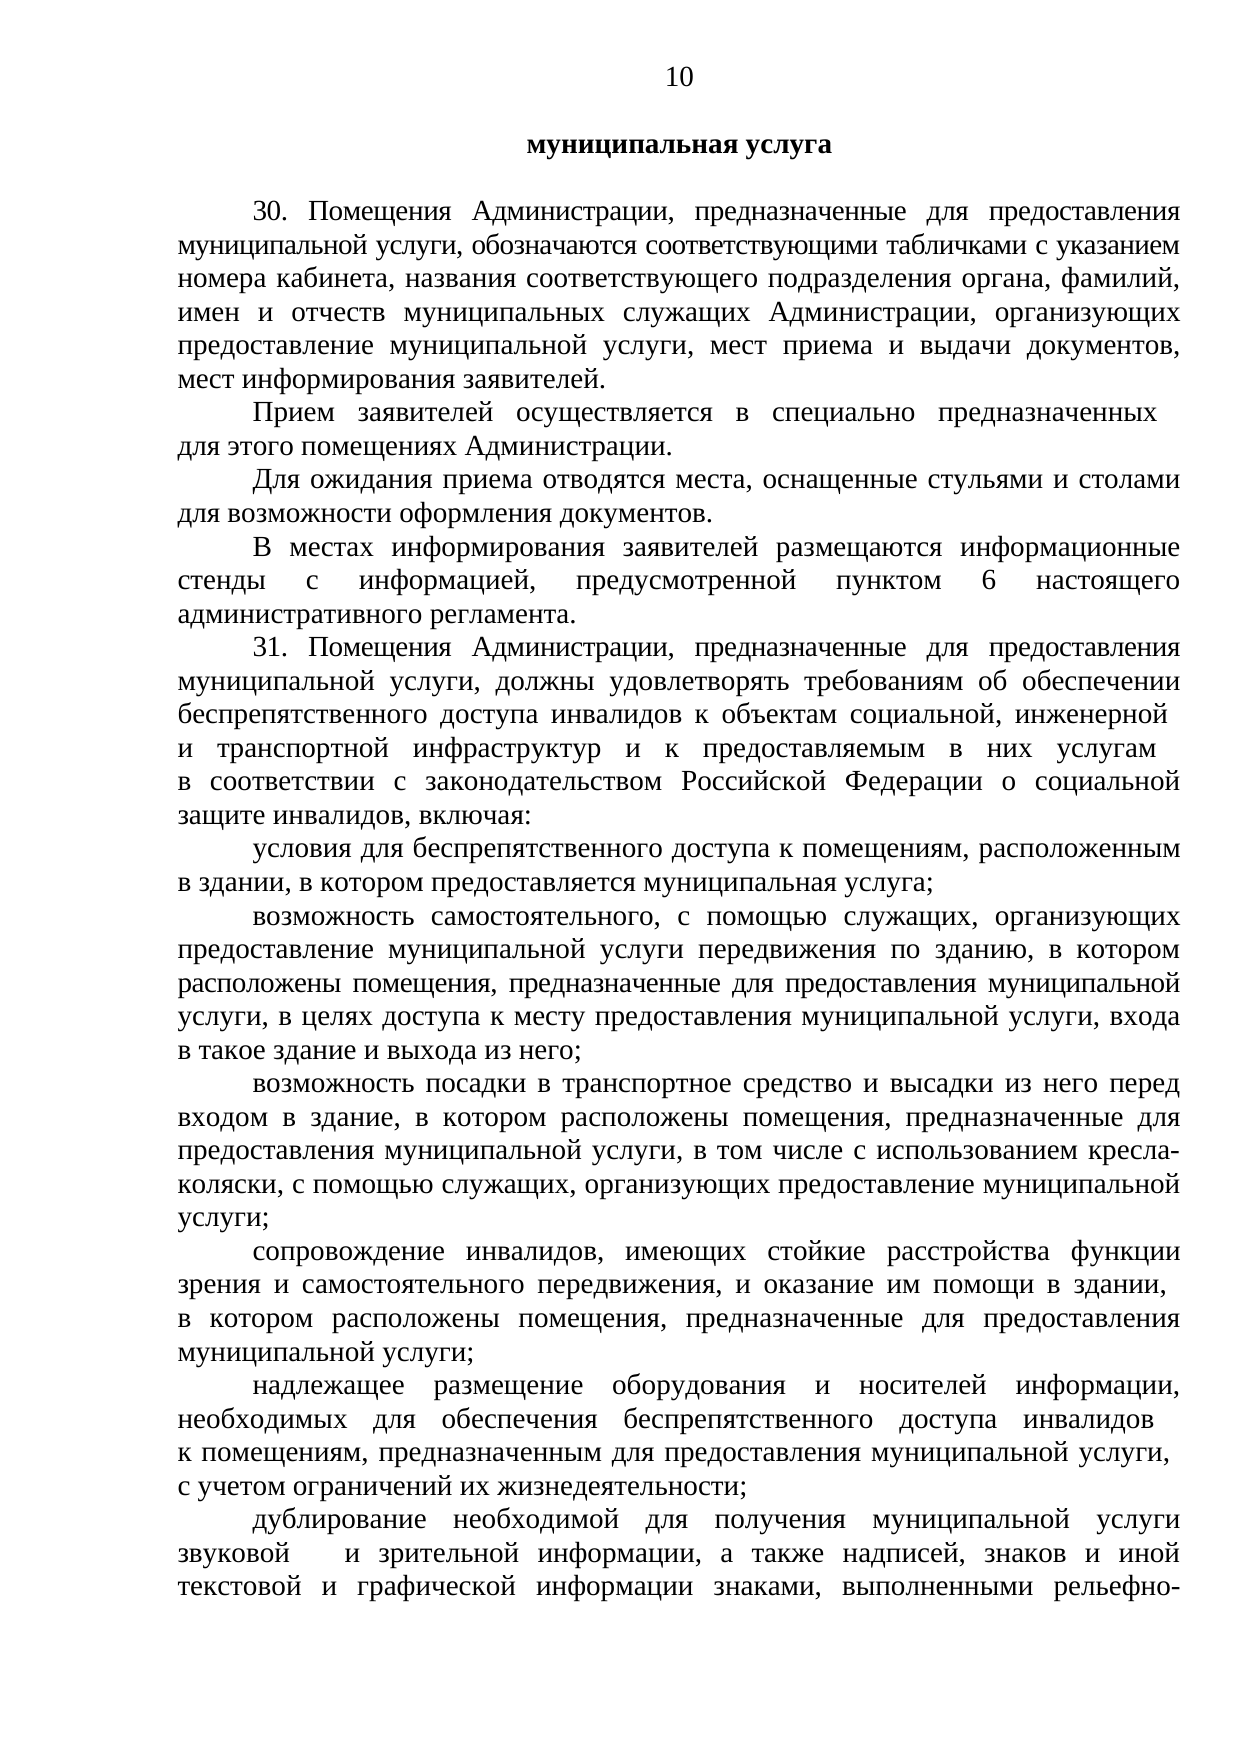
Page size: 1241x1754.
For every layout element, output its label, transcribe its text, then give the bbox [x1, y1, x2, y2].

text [177, 1501, 1181, 1602]
text условия для беспрепятственного доступа к помещениям, расположенным в здании, в котором предоставляется муниципальная услуга; [177, 831, 1181, 898]
text сопровождение инвалидов, имеющих стойкие расстройства функции зрения и самостоятельного передвижения, и оказание им помощи в здании, в котором расположены помещения, предназначенные для предоставления муниципальной услуги; [177, 1233, 1181, 1367]
text 30. Помещения Администрации, предназначенные для предоставления муниципальной услуги, обозначаются соответствующими табличками с указанием номера кабинета, названия соответствующего подразделения органа, фамилий, имен и отчеств муниципальных служащих Администрации, организующих предоставление муниципальной услуги, мест приема и выдачи документов, мест информирования заявителей. [177, 193, 1181, 394]
text муниципальная услуга [177, 126, 1181, 160]
text возможность посадки в транспортное средство и высадки из него перед входом в здание, в котором расположены помещения, предназначенные для предоставления муниципальной услуги, в том числе с использованием кресла-коляски, с помощью служащих, организующих предоставление муниципальной услуги; [177, 1065, 1181, 1233]
text Для ожидания приема отводятся места, оснащенные стульями и столами для возможности оформления документов. [177, 462, 1181, 529]
text Прием заявителей осуществляется в специально предназначенных для этого помещениях Администрации. [177, 394, 1181, 462]
text В местах информирования заявителей размещаются информационные стенды с информацией, предусмотренной пунктом 6 настоящего административного регламента. [177, 529, 1181, 629]
text надлежащее размещение оборудования и носителей информации, необходимых для обеспечения беспрепятственного доступа инвалидов к помещениям, предназначенным для предоставления муниципальной услуги, с учетом ограничений их жизнедеятельности; [177, 1367, 1181, 1501]
text 31. Помещения Администрации, предназначенные для предоставления муниципальной услуги, должны удовлетворять требованиям об обеспечении беспрепятственного доступа инвалидов к объектам социальной, инженерной и транспортной инфраструктур и к предоставляемым в них услугам в соответствии с законодательством Российской Федерации о социальной защите инвалидов, включая: [177, 629, 1181, 831]
text возможность самостоятельного, с помощью служащих, организующих предоставление муниципальной услуги передвижения по зданию, в котором расположены помещения, предназначенные для предоставления муниципальной услуги, в целях доступа к месту предоставления муниципальной услуги, входа в такое здание и выхода из него; [177, 898, 1181, 1065]
